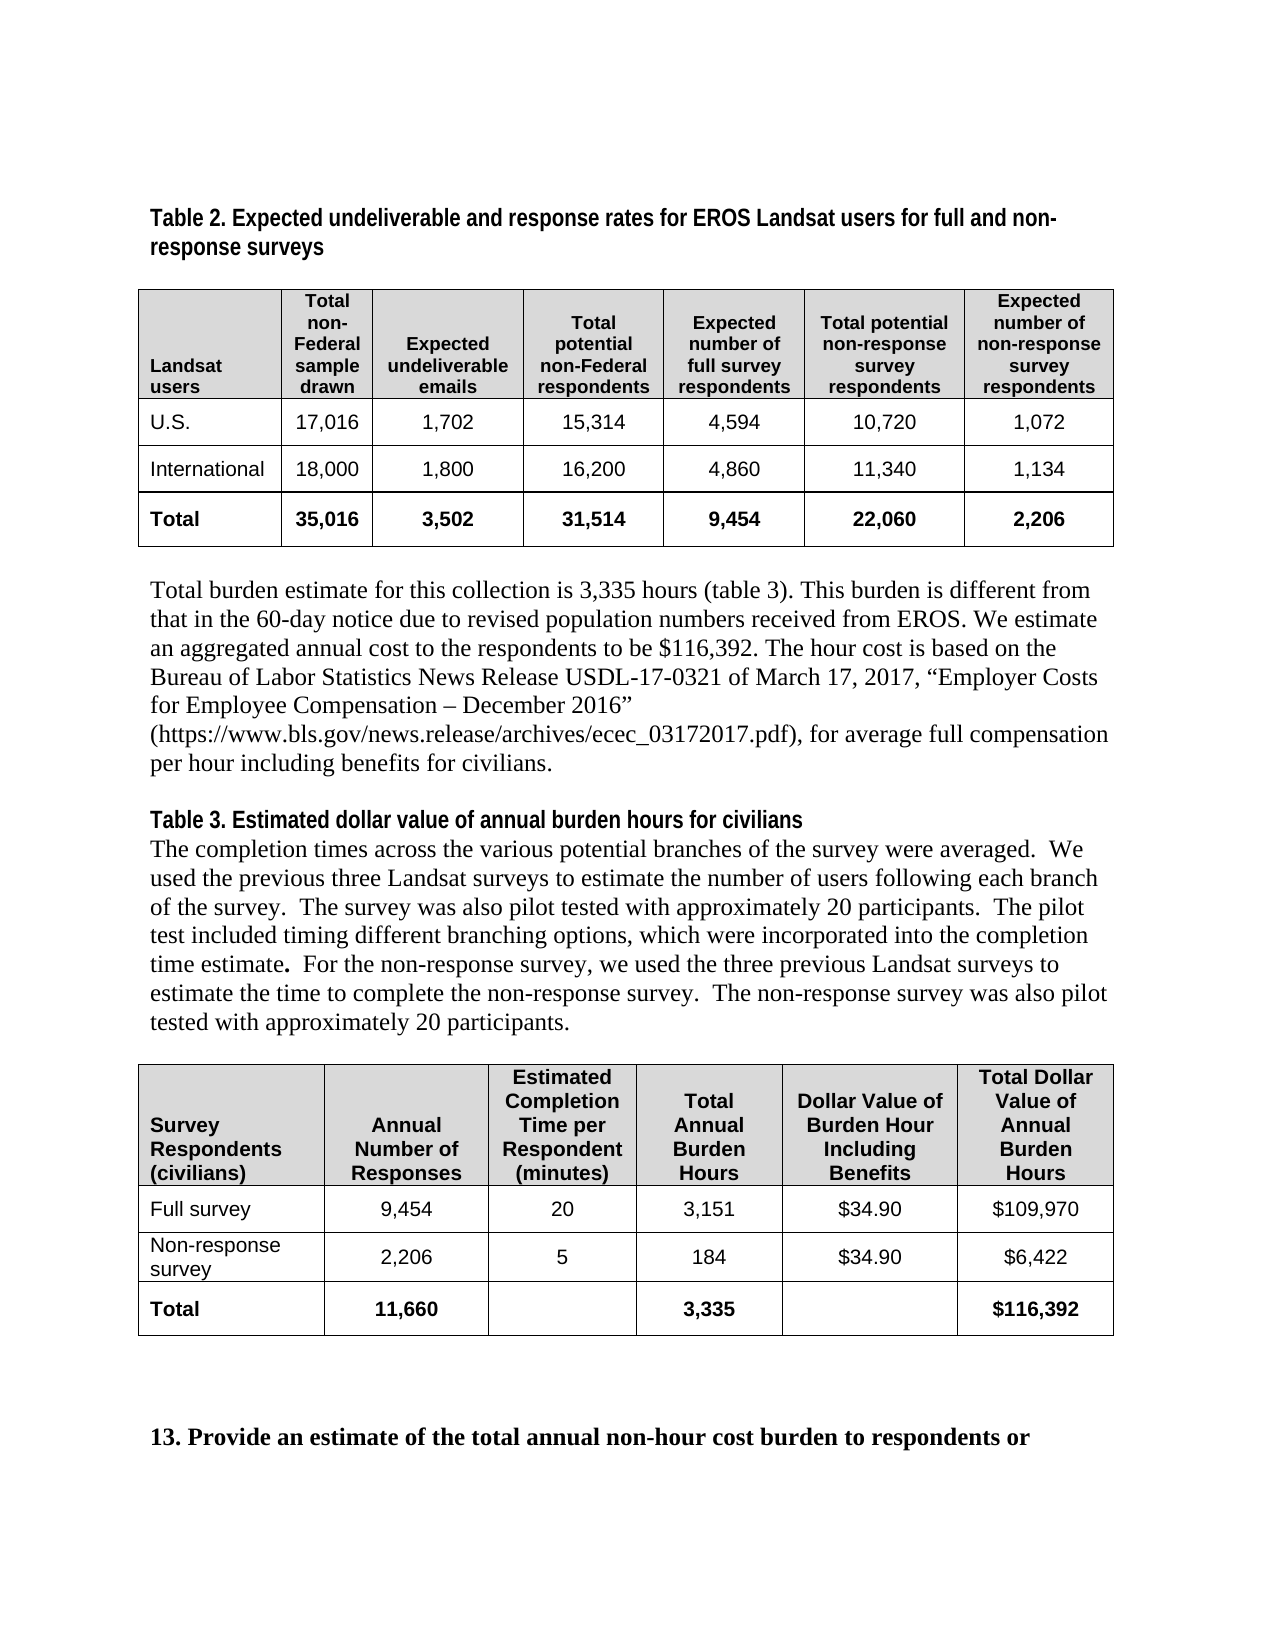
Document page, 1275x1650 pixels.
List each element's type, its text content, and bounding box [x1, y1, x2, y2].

table_cell Full survey [139, 1186, 324, 1232]
table_cell 11,660 [325, 1282, 488, 1335]
table_header Survey Respondents (civilians) [139, 1065, 324, 1185]
table_cell 1,800 [373, 446, 523, 491]
table_header Annual Number of Responses [325, 1065, 488, 1185]
table_cell International [139, 446, 281, 491]
table_cell [489, 1282, 636, 1335]
table_cell 35,016 [282, 493, 372, 546]
table_cell 16,200 [524, 446, 663, 491]
table_header Expected undeliverable emails [373, 290, 523, 398]
table_cell 4,594 [664, 399, 804, 444]
table_cell Total [139, 493, 281, 546]
table_cell 184 [637, 1233, 782, 1281]
table_cell 1,134 [965, 446, 1113, 491]
table_cell $6,422 [958, 1233, 1113, 1281]
table_header Dollar Value of Burden Hour Including Benefits [783, 1065, 957, 1185]
table_header Expected number of non-response survey respondents [965, 290, 1113, 398]
table_cell Non-response survey [139, 1233, 324, 1281]
table_cell 22,060 [805, 493, 964, 546]
table_header Total potential non-response survey respondents [805, 290, 964, 398]
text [150, 1422, 1125, 1451]
table_header Expected number of full survey respondents [664, 290, 804, 398]
table_cell 4,860 [664, 446, 804, 491]
table_cell $116,392 [958, 1282, 1113, 1335]
table_cell Total [139, 1282, 324, 1335]
text Total burden estimate for this collection is 3,335 hours (table 3). This burden is different from that in the 60-day notice due to revised population numbers received from EROS. We estimate an aggregated annual cost to the respondents to be $116,392. The hour cost is based on the Bureau of Labor Statistics News Release USDL-17-0321 of March 17, 2017, “Employer Costs for Employee Compensation – December 2016” (https://www.bls.gov/news.release/archives/ecec_03172017.pdf), for average full compensation per hour including benefits for civilians. [150, 576, 1125, 777]
table_cell 31,514 [524, 493, 663, 546]
table_cell 3,151 [637, 1186, 782, 1232]
text The completion times across the various potential branches of the survey were averaged. We used the previous three Landsat surveys to estimate the number of users following each branch of the survey. The survey was also pilot tested with approximately 20 participants. The pilot test included timing different branching options, which were incorporated into the completion time estimate. For the non-response survey, we used the three previous Landsat surveys to estimate the time to complete the non-response survey. The non-response survey was also pilot tested with approximately 20 participants. [150, 834, 1125, 1035]
table_cell 1,072 [965, 399, 1113, 444]
table_cell $109,970 [958, 1186, 1113, 1232]
table_cell 1,702 [373, 399, 523, 444]
text Table 2. Expected undeliverable and response rates for EROS Landsat users for full and non-response surveys [150, 203, 1125, 260]
table_cell 9,454 [325, 1186, 488, 1232]
text Table 3. Estimated dollar value of annual burden hours for civilians [150, 806, 1125, 834]
table_cell 20 [489, 1186, 636, 1232]
table_cell 10,720 [805, 399, 964, 444]
table_cell $34.90 [783, 1233, 957, 1281]
table_cell 17,016 [282, 399, 372, 444]
table_cell 2,206 [965, 493, 1113, 546]
table_cell U.S. [139, 399, 281, 444]
table_header Total Dollar Value of Annual Burden Hours [958, 1065, 1113, 1185]
table_cell $34.90 [783, 1186, 957, 1232]
table_cell 3,335 [637, 1282, 782, 1335]
table_cell 11,340 [805, 446, 964, 491]
table_header Total potential non-Federal respondents [524, 290, 663, 398]
table_cell 2,206 [325, 1233, 488, 1281]
table_header Total non-Federal sample drawn [282, 290, 372, 398]
table_header Total Annual Burden Hours [637, 1065, 782, 1185]
table_cell 3,502 [373, 493, 523, 546]
table_cell 18,000 [282, 446, 372, 491]
table_cell 5 [489, 1233, 636, 1281]
table_cell 9,454 [664, 493, 804, 546]
table_header Estimated Completion Time per Respondent (minutes) [489, 1065, 636, 1185]
table_cell [783, 1282, 957, 1335]
table_header Landsat users [139, 290, 281, 398]
table_cell 15,314 [524, 399, 663, 444]
